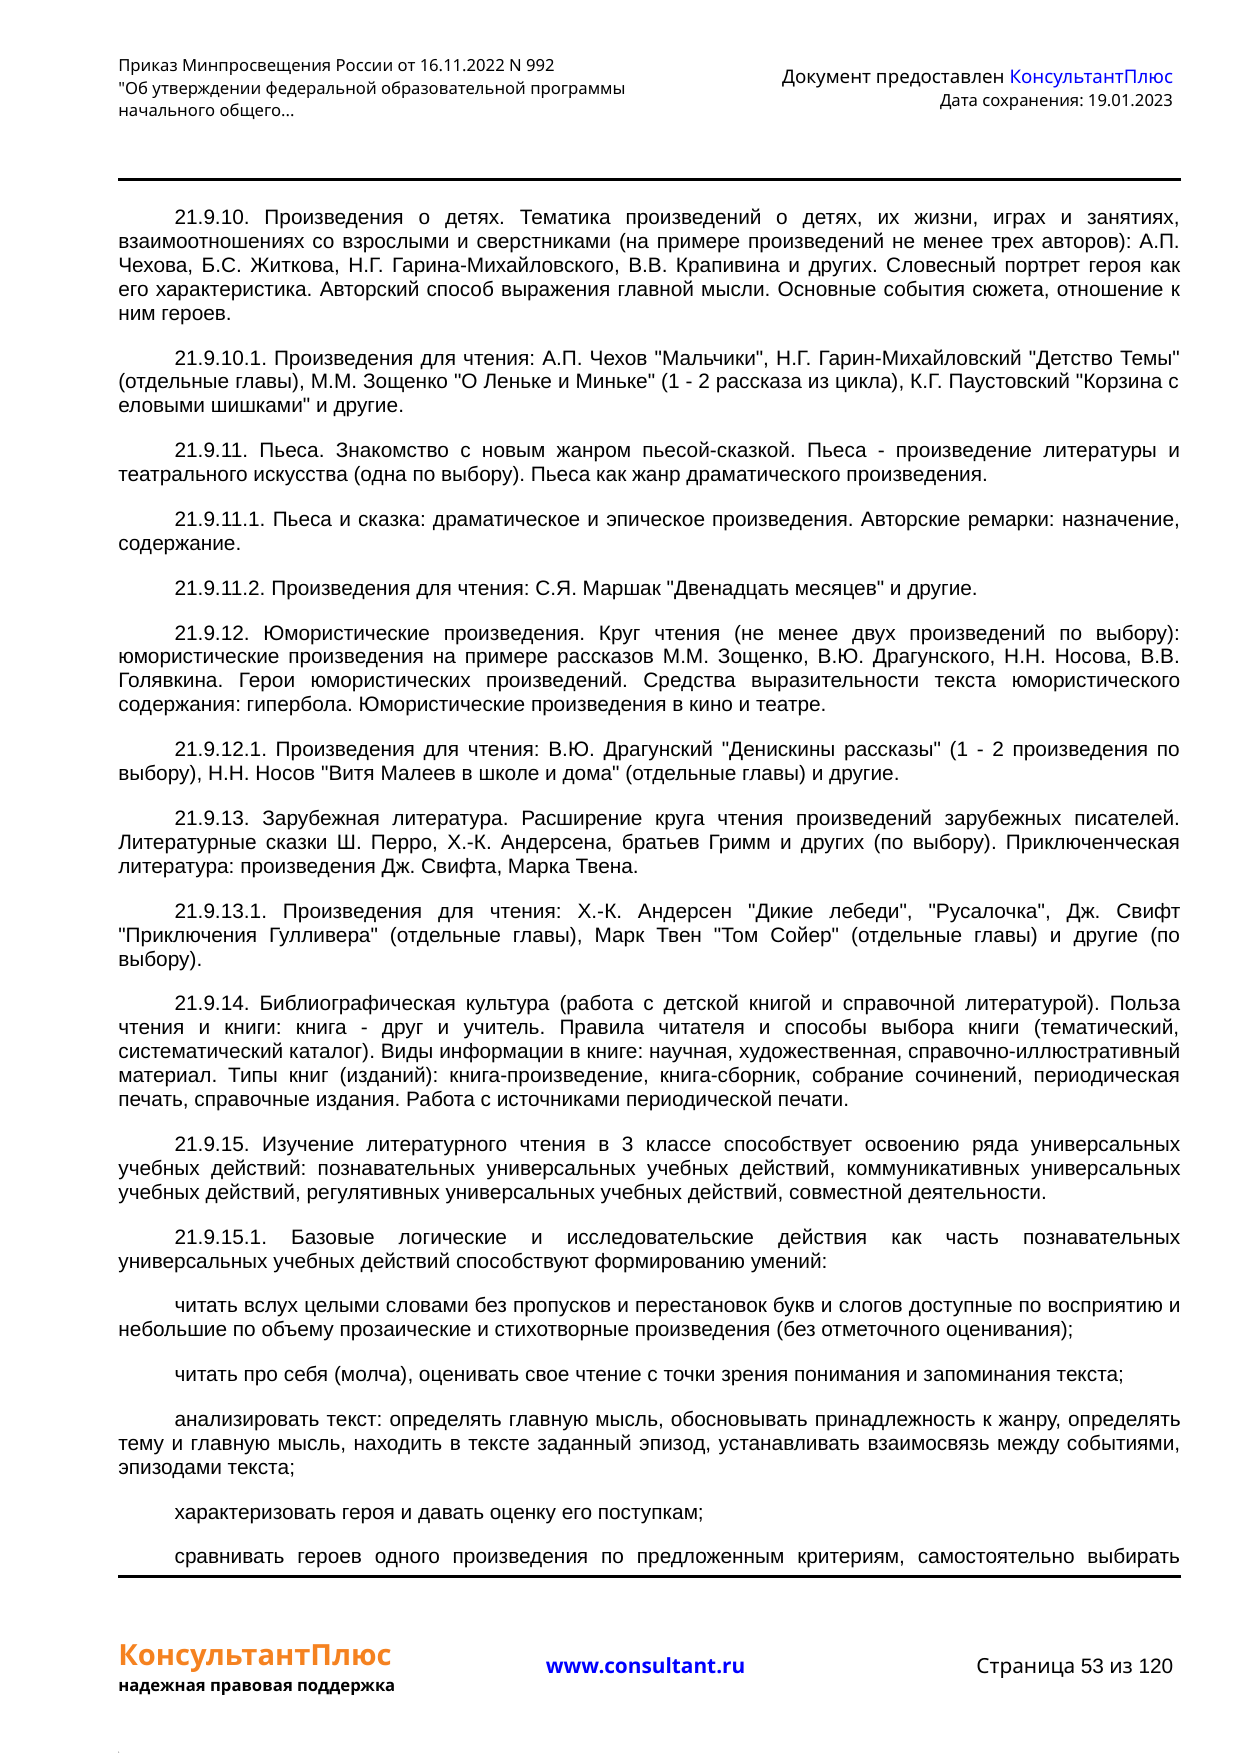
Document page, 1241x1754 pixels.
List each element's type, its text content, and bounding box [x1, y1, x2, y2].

text 21.9.10. Произведения о детях. Тематика произведений о детях, их жизни, играх и занятиях, взаимоотношениях со взрослыми и сверстниками (на примере произведений не менее трех авторов): А.П. Чехова, Б.С. Житкова, Н.Г. Гарина-Михайловского, В.В. Крапивина и других. Словесный портрет героя как его характеристика. Авторский способ выражения главной мысли. Основные события сюжета, отношение к ним героев. [118, 205, 1181, 324]
text 21.9.10.1. Произведения для чтения: А.П. Чехов "Мальчики", Н.Г. Гарин-Михайловский "Детство Темы" (отдельные главы), М.М. Зощенко "О Леньке и Миньке" (1 - 2 рассказа из цикла), К.Г. Паустовский "Корзина с еловыми шишками" и другие. [118, 345, 1181, 417]
text 21.9.15. Изучение литературного чтения в 3 классе способствует освоению ряда универсальных учебных действий: познавательных универсальных учебных действий, коммуникативных универсальных учебных действий, регулятивных универсальных учебных действий, совместной деятельности. [118, 1132, 1181, 1204]
text 21.9.13.1. Произведения для чтения: Х.-К. Андерсен "Дикие лебеди", "Русалочка", Дж. Свифт "Приключения Гулливера" (отдельные главы), Марк Твен "Том Сойер" (отдельные главы) и другие (по выбору). [118, 898, 1181, 970]
text 21.9.15.1. Базовые логические и исследовательские действия как часть познавательных универсальных учебных действий способствуют формированию умений: [118, 1224, 1181, 1272]
text характеризовать героя и давать оценку его поступкам; [118, 1499, 1181, 1523]
text 21.9.12. Юмористические произведения. Круг чтения (не менее двух произведений по выбору): юмористические произведения на примере рассказов М.М. Зощенко, В.Ю. Драгунского, Н.Н. Носова, В.В. Голявкина. Герои юмористических произведений. Средства выразительности текста юмористического содержания: гипербола. Юмористические произведения в кино и театре. [118, 620, 1181, 716]
text 21.9.14. Библиографическая культура (работа с детской книгой и справочной литературой). Польза чтения и книги: книга - друг и учитель. Правила читателя и способы выбора книги (тематический, систематический каталог). Виды информации в книге: научная, художественная, справочно-иллюстративный материал. Типы книг (изданий): книга-произведение, книга-сборник, собрание сочинений, периодическая печать, справочные издания. Работа с источниками периодической печати. [118, 991, 1181, 1111]
text 21.9.11.1. Пьеса и сказка: драматическое и эпическое произведения. Авторские ремарки: назначение, содержание. [118, 507, 1181, 555]
text 21.9.12.1. Произведения для чтения: В.Ю. Драгунский "Денискины рассказы" (1 - 2 произведения по выбору), Н.Н. Носов "Витя Малеев в школе и дома" (отдельные главы) и другие. [118, 737, 1181, 785]
text 21.9.13. Зарубежная литература. Расширение круга чтения произведений зарубежных писателей. Литературные сказки Ш. Перро, Х.-К. Андерсена, братьев Гримм и других (по выбору). Приключенческая литература: произведения Дж. Свифта, Марка Твена. [118, 806, 1181, 878]
text читать про себя (молча), оценивать свое чтение с точки зрения понимания и запоминания текста; [118, 1362, 1181, 1386]
text 21.9.11. Пьеса. Знакомство с новым жанром пьесой-сказкой. Пьеса - произведение литературы и театрального искусства (одна по выбору). Пьеса как жанр драматического произведения. [118, 438, 1181, 486]
text анализировать текст: определять главную мысль, обосновывать принадлежность к жанру, определять тему и главную мысль, находить в тексте заданный эпизод, устанавливать взаимосвязь между событиями, эпизодами текста; [118, 1407, 1181, 1479]
text читать вслух целыми словами без пропусков и перестановок букв и слогов доступные по восприятию и небольшие по объему прозаические и стихотворные произведения (без отметочного оценивания); [118, 1293, 1181, 1341]
text 21.9.11.2. Произведения для чтения: С.Я. Маршак "Двенадцать месяцев" и другие. [118, 576, 1181, 599]
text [118, 1544, 1181, 1568]
